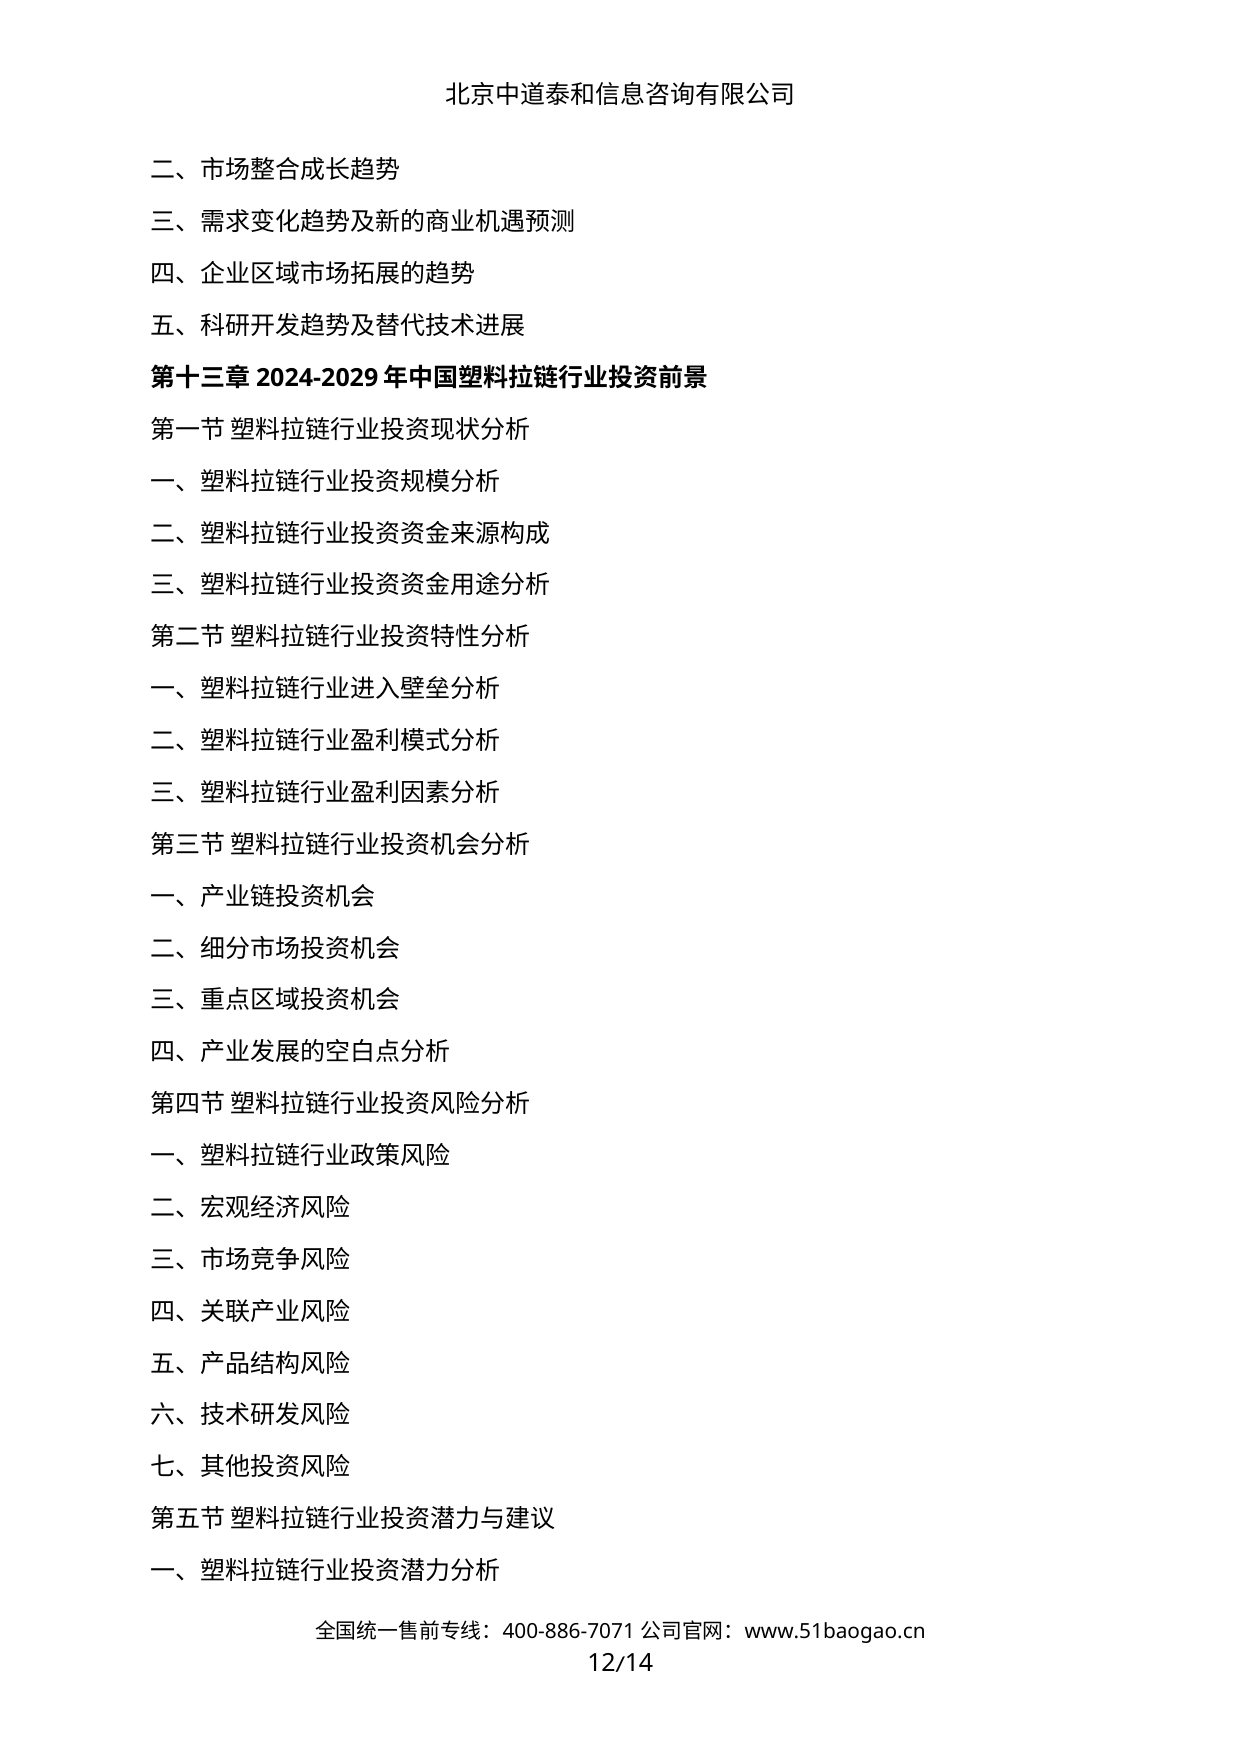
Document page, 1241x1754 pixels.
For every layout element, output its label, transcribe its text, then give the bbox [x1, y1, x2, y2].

text 三、需求变化趋势及新的商业机遇预测 [150, 202, 1090, 238]
text 第十三章 2024-2029年中国塑料拉链行业投资前景 [150, 357, 1090, 394]
text 五、科研开发趋势及替代技术进展 [150, 306, 1090, 342]
text 第一节 塑料拉链行业投资现状分析 [150, 409, 1090, 446]
text 第四节 塑料拉链行业投资风险分析 [150, 1084, 1090, 1120]
text 二、宏观经济风险 [150, 1187, 1090, 1224]
text 一、塑料拉链行业投资潜力分析 [150, 1551, 1090, 1587]
text 七、其他投资风险 [150, 1447, 1090, 1483]
text 二、塑料拉链行业投资资金来源构成 [150, 513, 1090, 549]
text 二、市场整合成长趋势 [150, 150, 1090, 186]
text 第二节 塑料拉链行业投资特性分析 [150, 617, 1090, 653]
text 四、关联产业风险 [150, 1291, 1090, 1327]
text 三、塑料拉链行业投资资金用途分析 [150, 565, 1090, 601]
text 二、细分市场投资机会 [150, 928, 1090, 964]
text 二、塑料拉链行业盈利模式分析 [150, 721, 1090, 757]
text 三、市场竞争风险 [150, 1239, 1090, 1276]
text 一、塑料拉链行业政策风险 [150, 1136, 1090, 1172]
text 一、塑料拉链行业投资规模分析 [150, 461, 1090, 497]
text 第五节 塑料拉链行业投资潜力与建议 [150, 1499, 1090, 1535]
text 一、塑料拉链行业进入壁垒分析 [150, 669, 1090, 705]
text 三、重点区域投资机会 [150, 980, 1090, 1016]
text 四、产业发展的空白点分析 [150, 1032, 1090, 1068]
text 一、产业链投资机会 [150, 876, 1090, 912]
text 三、塑料拉链行业盈利因素分析 [150, 772, 1090, 809]
text 四、企业区域市场拓展的趋势 [150, 254, 1090, 290]
text 六、技术研发风险 [150, 1395, 1090, 1431]
text 五、产品结构风险 [150, 1343, 1090, 1379]
text 第三节 塑料拉链行业投资机会分析 [150, 824, 1090, 861]
